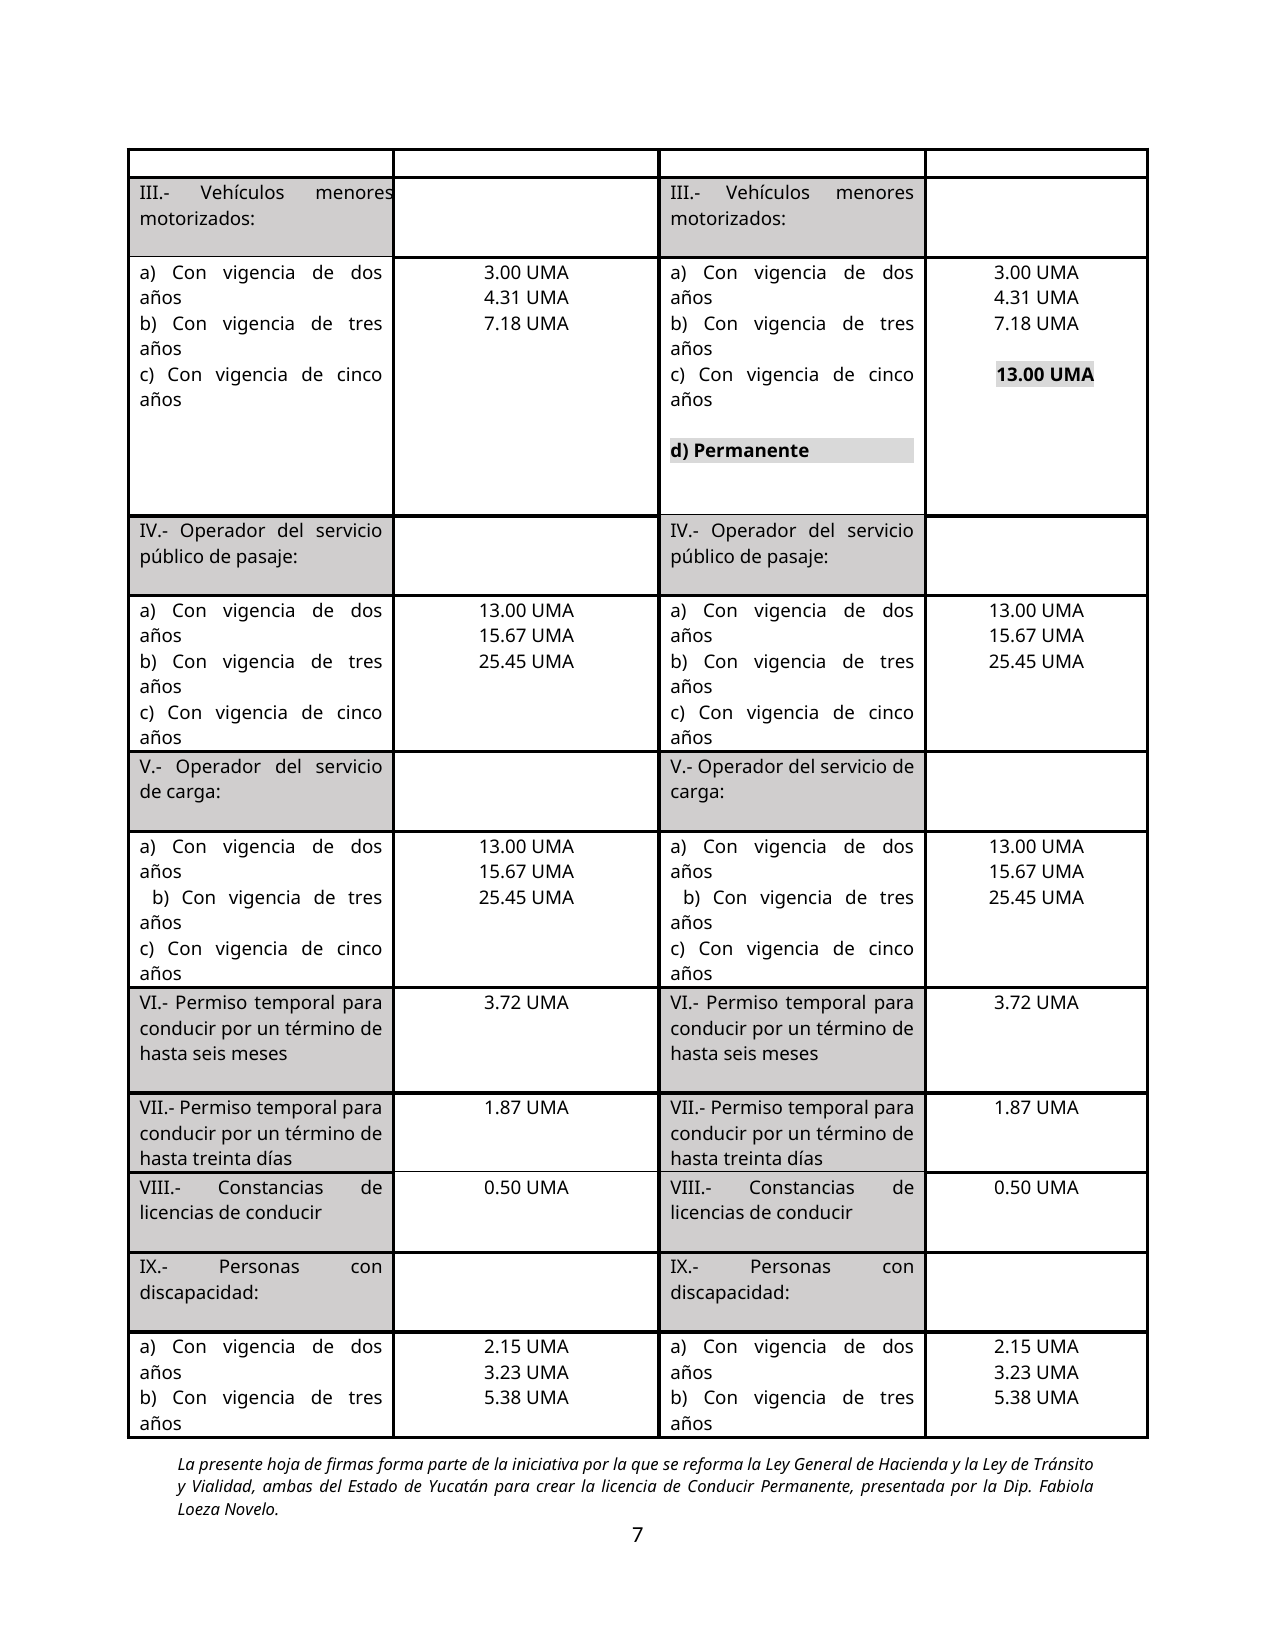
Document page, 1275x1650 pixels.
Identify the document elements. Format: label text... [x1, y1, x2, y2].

table_cell a) Con vigencia de dos años b) Con vigencia de tres años c) Con vigencia de cinco años [130, 257, 392, 514]
table_cell [927, 1254, 1146, 1330]
table_cell 3.72 UMA [395, 989, 657, 1091]
table_cell 1.87 UMA [395, 1095, 657, 1171]
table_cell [130, 151, 392, 176]
table_cell IX.- Personas con discapacidad: [661, 1254, 924, 1330]
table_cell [395, 1334, 657, 1436]
table_cell IX.- Personas con discapacidad: [130, 1254, 392, 1330]
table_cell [927, 1334, 1146, 1436]
table_cell 0.50 UMA [395, 1172, 657, 1251]
table_cell [927, 179, 1146, 256]
table_cell a) Con vigencia de dos años b) Con vigencia de tres años c) Con vigencia de cinco años d) Permanente [661, 259, 924, 514]
table_cell 13.00 UMA 15.67 UMA 25.45 UMA [927, 597, 1146, 750]
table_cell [661, 151, 924, 176]
table_cell VII.- Permiso temporal para conducir por un término de hasta treinta días [130, 1095, 392, 1171]
table_cell [395, 179, 657, 256]
table_cell [395, 518, 657, 594]
table_cell a) Con vigencia de dos años b) Con vigencia de tres años c) Con vigencia de cinco años [130, 833, 392, 986]
table_cell 1.87 UMA [927, 1095, 1146, 1171]
table_cell IV.- Operador del servicio público de pasaje: [661, 515, 924, 594]
table_cell 3.72 UMA [927, 989, 1146, 1091]
table_cell V.- Operador del servicio de carga: [130, 753, 392, 830]
table_cell 13.00 UMA 15.67 UMA 25.45 UMA [395, 833, 657, 986]
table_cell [130, 1334, 392, 1436]
table_cell 13.00 UMA 15.67 UMA 25.45 UMA [927, 833, 1146, 986]
table_cell 13.00 UMA 15.67 UMA 25.45 UMA [395, 597, 657, 750]
table_cell VII.- Permiso temporal para conducir por un término de hasta treinta días [661, 1095, 924, 1171]
table_cell III.- Vehículos menores motorizados: [661, 179, 924, 256]
table_cell VI.- Permiso temporal para conducir por un término de hasta seis meses [130, 989, 392, 1091]
table_cell 0.50 UMA [927, 1174, 1146, 1251]
table_cell VIII.- Constancias de licencias de conducir [130, 1174, 392, 1251]
table_cell [927, 753, 1146, 830]
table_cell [661, 1334, 924, 1436]
table_cell V.- Operador del servicio de carga: [661, 753, 924, 830]
table_cell [395, 753, 657, 830]
table_cell a) Con vigencia de dos años b) Con vigencia de tres años c) Con vigencia de cinco años [661, 833, 924, 986]
table_cell [395, 1254, 657, 1330]
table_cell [395, 151, 657, 176]
table_cell III.- Vehículos menores motorizados: [130, 179, 392, 256]
table_cell VIII.- Constancias de licencias de conducir [661, 1172, 924, 1251]
table_cell a) Con vigencia de dos años b) Con vigencia de tres años c) Con vigencia de cinco años [661, 597, 924, 750]
table_cell VI.- Permiso temporal para conducir por un término de hasta seis meses [661, 989, 924, 1091]
table_cell 3.00 UMA 4.31 UMA 7.18 UMA [395, 259, 657, 514]
table_cell IV.- Operador del servicio público de pasaje: [130, 518, 392, 594]
table_cell a) Con vigencia de dos años b) Con vigencia de tres años c) Con vigencia de cinco años [130, 597, 392, 750]
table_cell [927, 151, 1146, 176]
table_cell [927, 518, 1146, 594]
table_cell 3.00 UMA 4.31 UMA 7.18 UMA 13.00 UMA [927, 259, 1146, 514]
